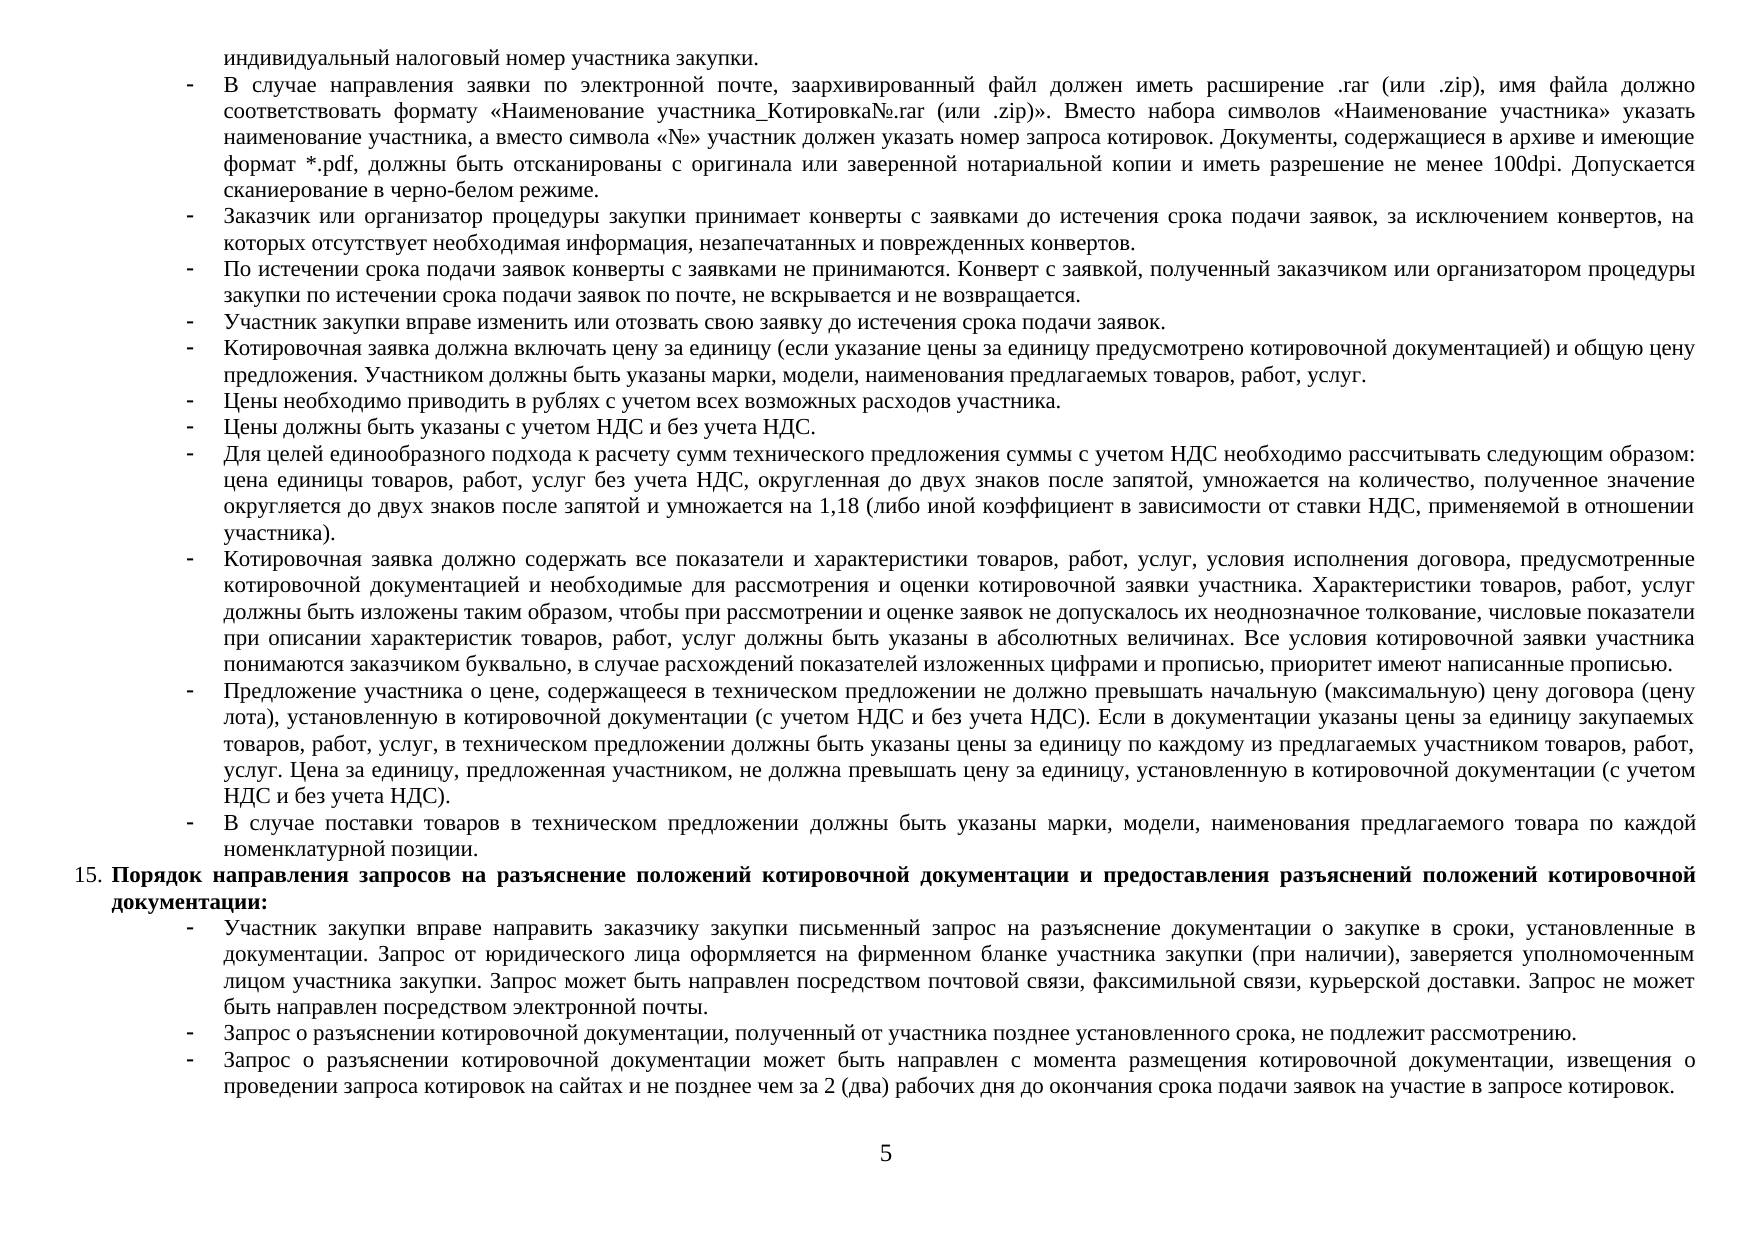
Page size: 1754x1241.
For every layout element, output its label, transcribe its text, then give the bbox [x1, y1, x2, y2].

list В случае направления заявки по электронной почте, заархивированный файл должен иметь расширение .rar (или .zip), имя файла должно соответствовать формату «Наименование участника_Котировка№.rar (или .zip)». Вместо набора символов «Наименование участника» указать наименование участника, а вместо символа «№» участник должен указать номер запроса котировок. Документы, содержащиеся в архиве и имеющие формат *.pdf, должны быть отсканированы с оригинала или заверенной нотариальной копии и иметь разрешение не менее 100dpi. Допускается сканиерование в черно-белом режиме. [186, 71, 1698, 202]
list Участник закупки вправе направить заказчику закупки письменный запрос на разъяснение документации о закупке в сроки, установленные в документации. Запрос от юридического лица оформляется на фирменном бланке участника закупки (при наличии), заверяется уполномоченным лицом участника закупки. Запрос может быть направлен посредством почтовой связи, факсимильной связи, курьерской доставки. Запрос не может быть направлен посредством электронной почты. [186, 914, 1698, 1019]
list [186, 44, 1698, 71]
list Цены должны быть указаны с учетом НДС и без учета НДС. [186, 413, 1698, 440]
list Заказчик или организатор процедуры закупки принимает конверты с заявками до истечения срока подачи заявок, за исключением конвертов, на которых отсутствует необходимая информация, незапечатанных и поврежденных конвертов. [186, 202, 1698, 255]
list Запрос о разъяснении котировочной документации может быть направлен с момента размещения котировочной документации, извещения о проведении запроса котировок на сайтах и не позднее чем за 2 (два) рабочих дня до окончания срока подачи заявок на участие в запросе котировок. [186, 1046, 1698, 1098]
list Предложение участника о цене, содержащееся в техническом предложении не должно превышать начальную (максимальную) цену договора (цену лота), установленную в котировочной документации (с учетом НДС и без учета НДС). Если в документации указаны цены за единицу закупаемых товаров, работ, услуг, в техническом предложении должны быть указаны цены за единицу по каждому из предлагаемых участником товаров, работ, услуг. Цена за единицу, предложенная участником, не должна превышать цену за единицу, установленную в котировочной документации (с учетом НДС и без учета НДС). [186, 677, 1698, 809]
list Участник закупки вправе изменить или отозвать свою заявку до истечения срока подачи заявок. [186, 308, 1698, 334]
list Цены необходимо приводить в рублях с учетом всех возможных расходов участника. [186, 387, 1698, 413]
list Порядок направления запросов на разъяснение положений котировочной документации и предоставления разъяснений положений котировочной документации: [74, 861, 1698, 914]
list Для целей единообразного подхода к расчету сумм технического предложения суммы с учетом НДС необходимо рассчитывать следующим образом: цена единицы товаров, работ, услуг без учета НДС, округленная до двух знаков после запятой, умножается на количество, полученное значение округляется до двух знаков после запятой и умножается на 1,18 (либо иной коэффициент в зависимости от ставки НДС, применяемой в отношении участника). [186, 440, 1698, 545]
list Котировочная заявка должна включать цену за единицу (если указание цены за единицу предусмотрено котировочной документацией) и общую цену предложения. Участником должны быть указаны марки, модели, наименования предлагаемых товаров, работ, услуг. [186, 334, 1698, 387]
list Запрос о разъяснении котировочной документации, полученный от участника позднее установленного срока, не подлежит рассмотрению. [186, 1019, 1698, 1046]
list Котировочная заявка должно содержать все показатели и характеристики товаров, работ, услуг, условия исполнения договора, предусмотренные котировочной документацией и необходимые для рассмотрения и оценки котировочной заявки участника. Характеристики товаров, работ, услуг должны быть изложены таким образом, чтобы при рассмотрении и оценке заявок не допускалось их неоднозначное толкование, числовые показатели при описании характеристик товаров, работ, услуг должны быть указаны в абсолютных величинах. Все условия котировочной заявки участника понимаются заказчиком буквально, в случае расхождений показателей изложенных цифрами и прописью, приоритет имеют написанные прописью. [186, 545, 1698, 677]
list По истечении срока подачи заявок конверты с заявками не принимаются. Конверт с заявкой, полученный заказчиком или организатором процедуры закупки по истечении срока подачи заявок по почте, не вскрывается и не возвращается. [186, 255, 1698, 308]
list В случае поставки товаров в техническом предложении должны быть указаны марки, модели, наименования предлагаемого товара по каждой номенклатурной позиции. [186, 809, 1698, 861]
